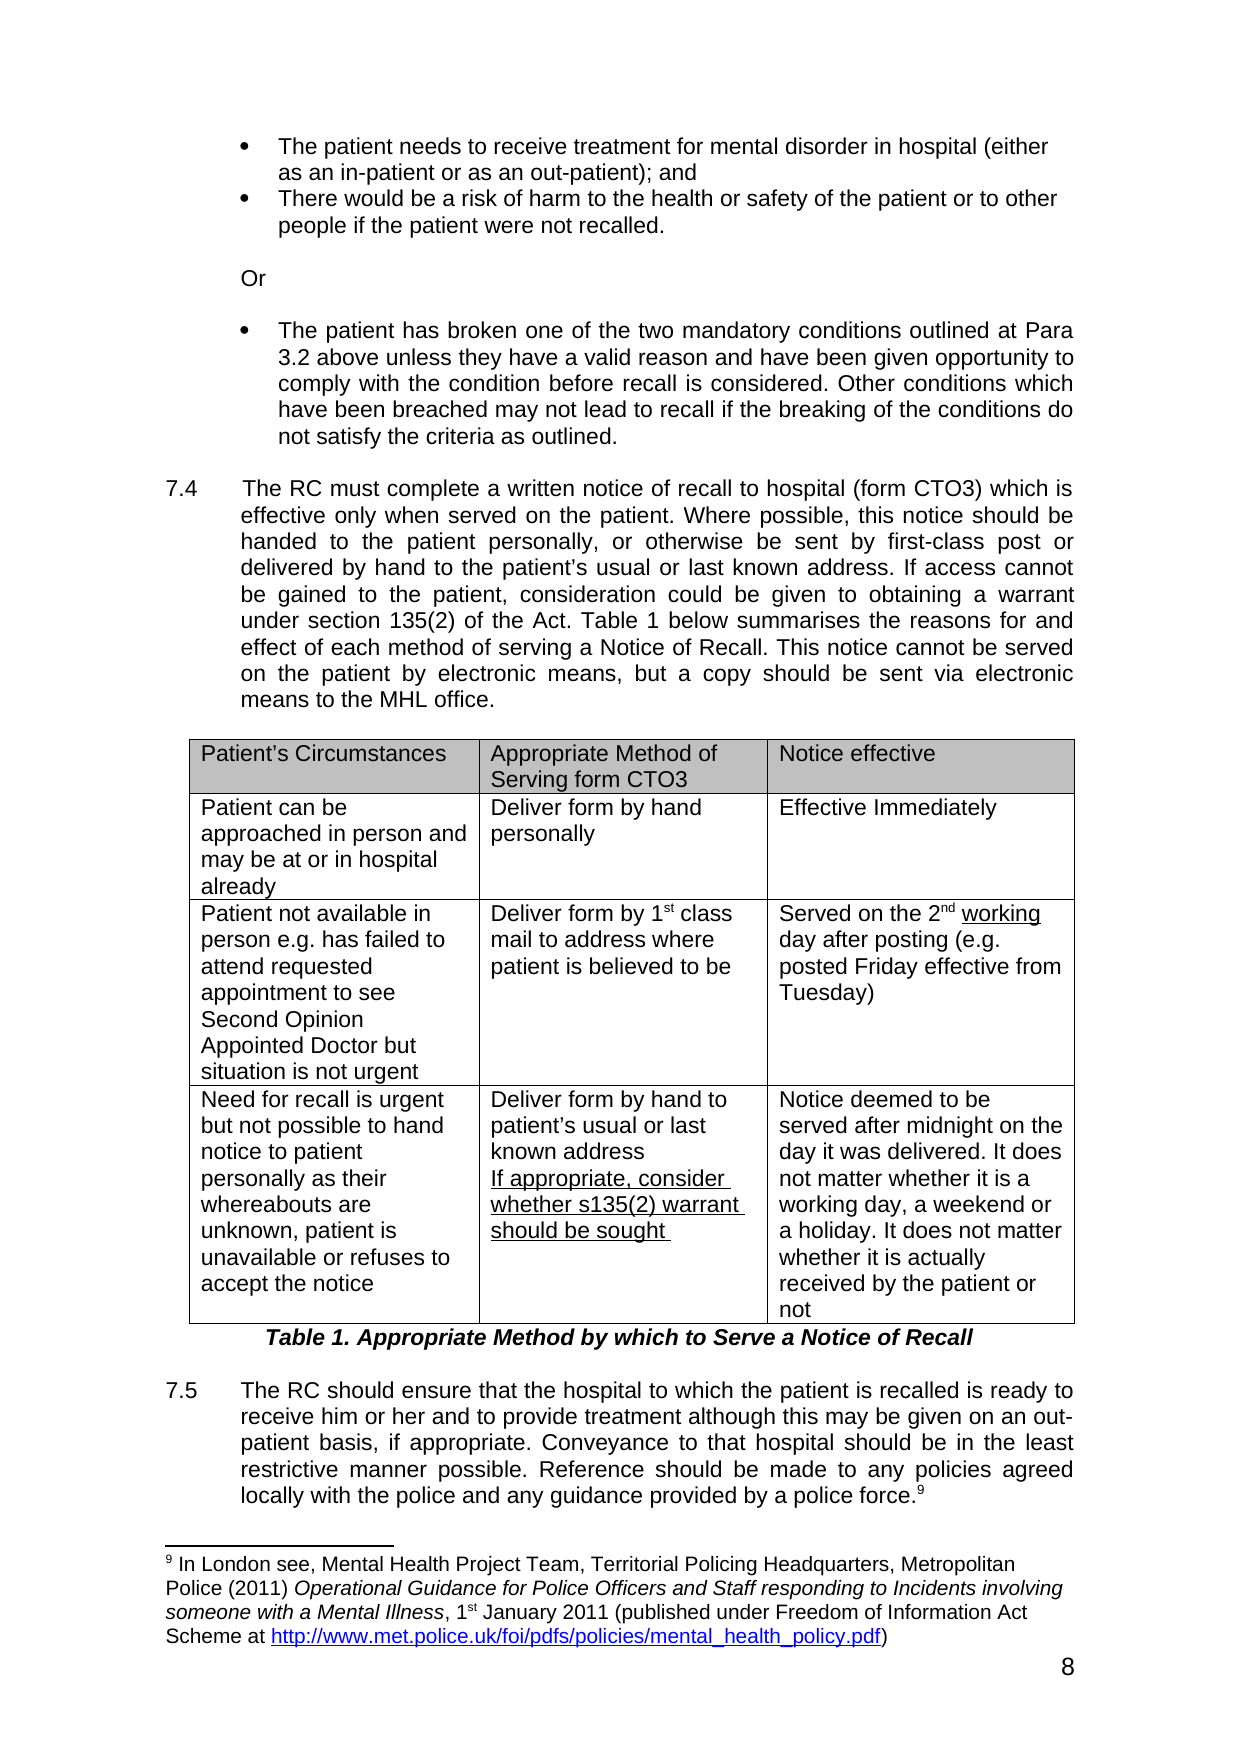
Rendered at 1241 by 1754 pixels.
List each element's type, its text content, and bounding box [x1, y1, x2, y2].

table_cell Served on the 2nd working day after posting (e.g. posted Friday effective from Tuesday) [768, 900, 1074, 1084]
table_cell Deliver form by 1st class mail to address where patient is believed to be [480, 900, 767, 1084]
table_cell Patient not available in person e.g. has failed to attend requested appointment to see Second Opinion Appointed Doctor but situation is not urgent [190, 900, 479, 1084]
table_cell Notice deemed to be served after midnight on the day it was delivered. It does not matter whether it is a working day, a weekend or a holiday. It does not matter whether it is actually received by the patient or not [768, 1086, 1074, 1323]
table_cell Need for recall is urgent but not possible to hand notice to patient personally as their whereabouts are unknown, patient is unavailable or refuses to accept the notice [190, 1086, 479, 1323]
table_cell Effective Immediately [768, 794, 1074, 899]
text Table 1. Appropriate Method by which to Serve a Notice of Recall [165, 1324, 1075, 1350]
list The patient has broken one of the two mandatory conditions outlined at Para 3.2 above unless they have a valid reason and have been given opportunity to comply with the condition before recall is considered. Other conditions which have been breached may not lead to recall if the breaking of the conditions do not satisfy the criteria as outlined. [240, 317, 1075, 449]
list The patient needs to receive treatment for mental disorder in hospital (either as an in-patient or as an out-patient); and [240, 133, 1075, 185]
text Or [209, 264, 1075, 291]
table_header Patient’s Circumstances [190, 740, 479, 793]
table_header Appropriate Method of Serving form CTO3 [480, 740, 767, 793]
table_cell Patient can be approached in person and may be at or in hospital already [190, 794, 479, 899]
table_cell Deliver form by hand to patient’s usual or last known address If appropriate, consider whether s135(2) warrant should be sought [480, 1086, 767, 1323]
table_cell Deliver form by hand personally [480, 794, 767, 899]
text 7.5 The RC should ensure that the hospital to which the patient is recalled is ready to receive him or her and to provide treatment although this may be given on an out-patient basis, if appropriate. Conveyance to that hospital should be in the least restrictive manner possible. Reference should be made to any policies agreed locally with the police and any guidance provided by a police force. [165, 1377, 1075, 1508]
text 7.4 The RC must complete a written notice of recall to hospital (form CTO3) which is effective only when served on the patient. Where possible, this notice should be handed to the patient personally, or otherwise be sent by first-class post or delivered by hand to the patient’s usual or last known address. If access cannot be gained to the patient, consideration could be given to obtaining a warrant under section 135(2) of the Act. Table 1 below summarises the reasons for and effect of each method of serving a Notice of Recall. This notice cannot be served on the patient by electronic means, but a copy should be sent via electronic means to the MHL office. [165, 475, 1075, 712]
table_header Notice effective [768, 740, 1074, 793]
list There would be a risk of harm to the health or safety of the patient or to other people if the patient were not recalled. [240, 185, 1075, 238]
